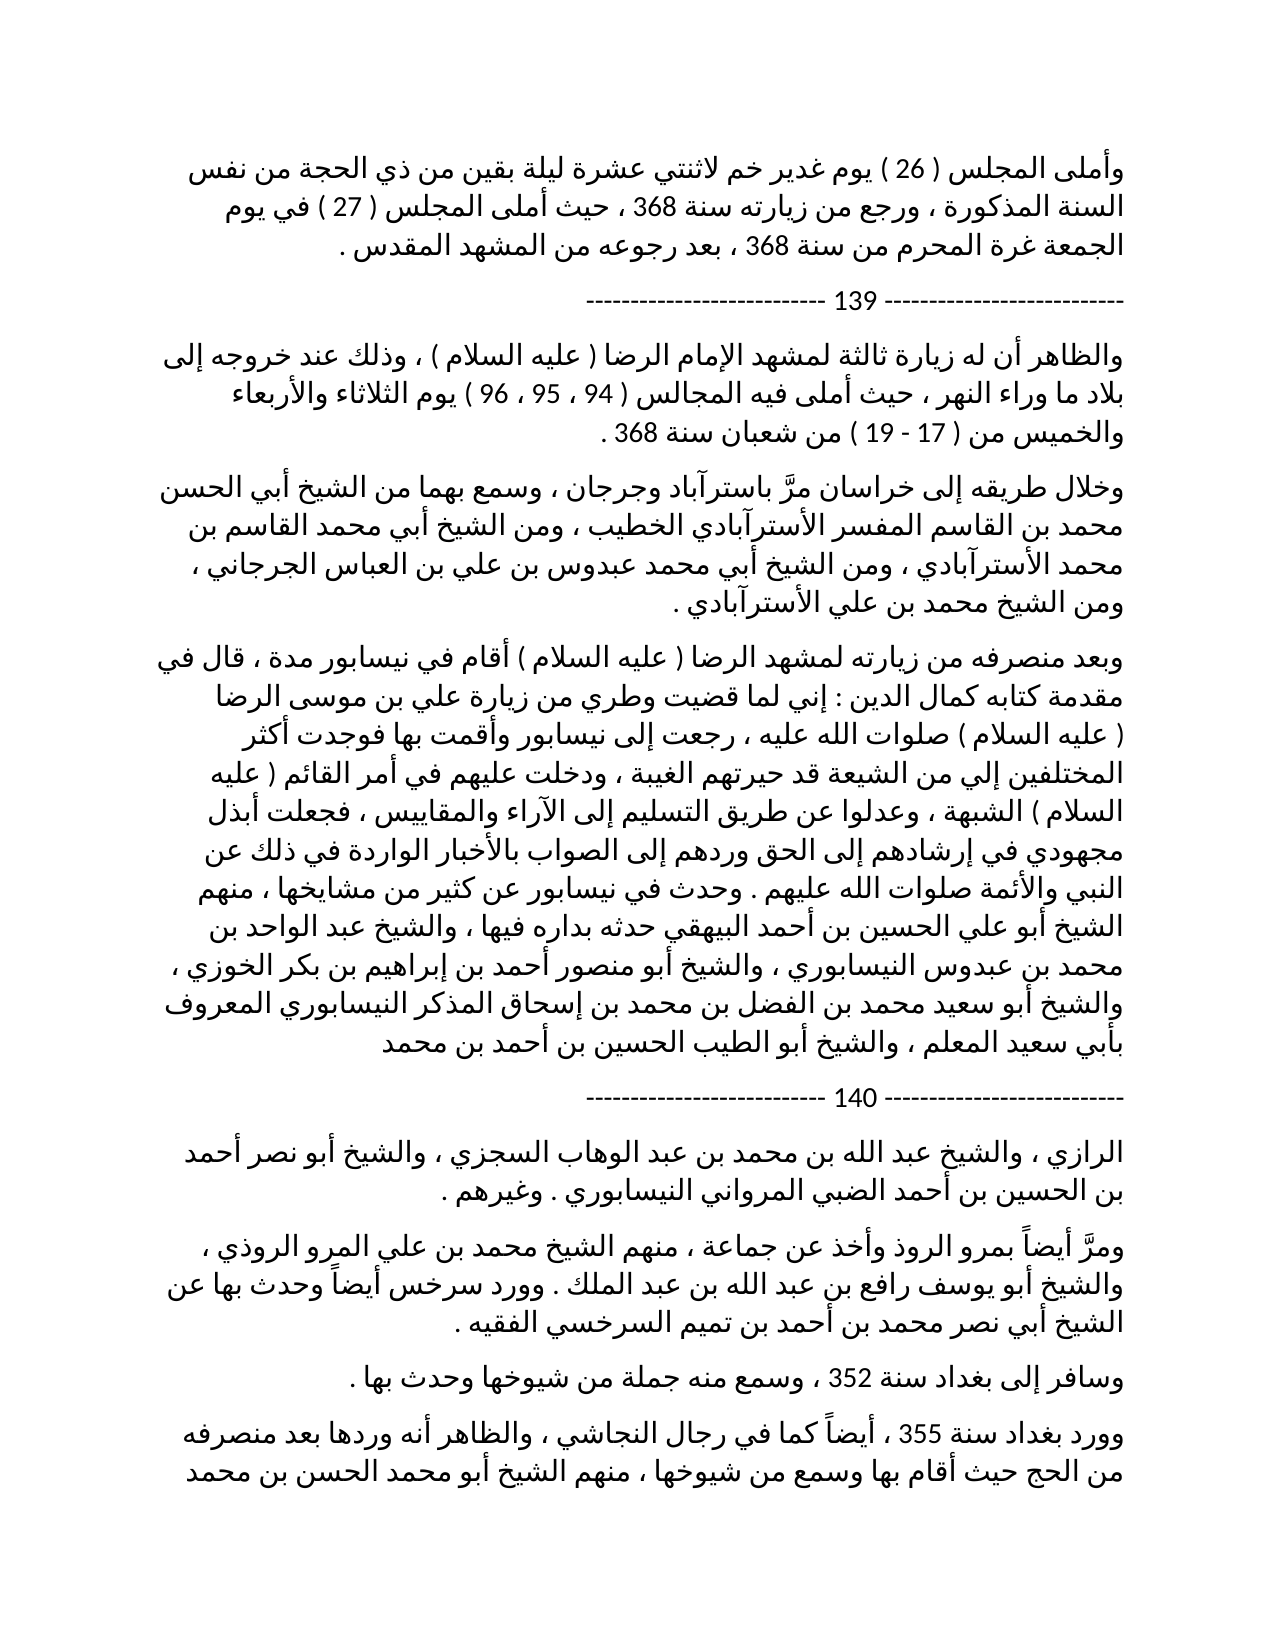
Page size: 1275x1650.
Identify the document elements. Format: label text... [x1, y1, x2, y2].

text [150, 1415, 1125, 1489]
text ومرَّ أيضاً بمرو الروذ وأخذ عن جماعة ، منهم الشيخ محمد بن علي المرو الروذي ، والشيخ أبو يوسف رافع بن عبد الله بن عبد الملك . وورد سرخس أيضاً وحدث بها عن الشيخ أبي نصر محمد بن أحمد بن تميم السرخسي الفقيه . [150, 1228, 1125, 1340]
text وبعد منصرفه من زيارته لمشهد الرضا ( عليه السلام ) أقام في نيسابور مدة ، قال في مقدمة كتابه كمال الدين : إني لما قضيت وطري من زيارة علي بن موسى الرضا ( عليه السلام ) صلوات الله عليه ، رجعت إلى نيسابور وأقمت بها فوجدت أكثر المختلفين إلي من الشيعة قد حيرتهم الغيبة ، ودخلت عليهم في أمر القائم ( عليه السلام ) الشبهة ، وعدلوا عن طريق التسليم إلى الآراء والمقاييس ، فجعلت أبذل مجهودي في إرشادهم إلى الحق وردهم إلى الصواب بالأخبار الواردة في ذلك عن النبي والأئمة صلوات الله عليهم . وحدث في نيسابور عن كثير من مشايخها ، منهم الشيخ أبو علي الحسين بن أحمد البيهقي حدثه بداره فيها ، والشيخ عبد الواحد بن محمد بن عبدوس النيسابوري ، والشيخ أبو منصور أحمد بن إبراهيم بن بكر الخوزي ، والشيخ أبو سعيد محمد بن الفضل بن محمد بن إسحاق المذكر النيسابوري المعروف بأبي سعيد المعلم ، والشيخ أبو الطيب الحسين بن أحمد بن محمد [150, 639, 1125, 1059]
text الرازي ، والشيخ عبد الله بن محمد بن عبد الوهاب السجزي ، والشيخ أبو نصر أحمد بن الحسين بن أحمد الضبي المرواني النيسابوري . وغيرهم . [150, 1134, 1125, 1208]
text وخلال طريقه إلى خراسان مرَّ باسترآباد وجرجان ، وسمع بهما من الشيخ أبي الحسن محمد بن القاسم المفسر الأسترآبادي الخطيب ، ومن الشيخ أبي محمد القاسم بن محمد الأسترآبادي ، ومن الشيخ أبي محمد عبدوس بن علي بن العباس الجرجاني ، ومن الشيخ محمد بن علي الأسترآبادي . [150, 469, 1125, 620]
text وأملى المجلس ( 26 ) يوم غدير خم لاثنتي عشرة ليلة بقين من ذي الحجة من نفس السنة المذكورة ، ورجع من زيارته سنة 368 ، حيث أملى المجلس ( 27 ) في يوم الجمعة غرة المحرم من سنة 368 ، بعد رجوعه من المشهد المقدس . [150, 150, 1125, 262]
text --------------------------- 140 --------------------------- [150, 1079, 1125, 1114]
text والظاهر أن له زيارة ثالثة لمشهد الإمام الرضا ( عليه السلام ) ، وذلك عند خروجه إلى بلاد ما وراء النهر ، حيث أملى فيه المجالس ( 94 ، 95 ، 96 ) يوم الثلاثاء والأربعاء والخميس من ( 17 - 19 ) من شعبان سنة 368 . [150, 337, 1125, 449]
text --------------------------- 139 --------------------------- [150, 282, 1125, 318]
text وسافر إلى بغداد سنة 352 ، وسمع منه جملة من شيوخها وحدث بها . [150, 1359, 1125, 1395]
